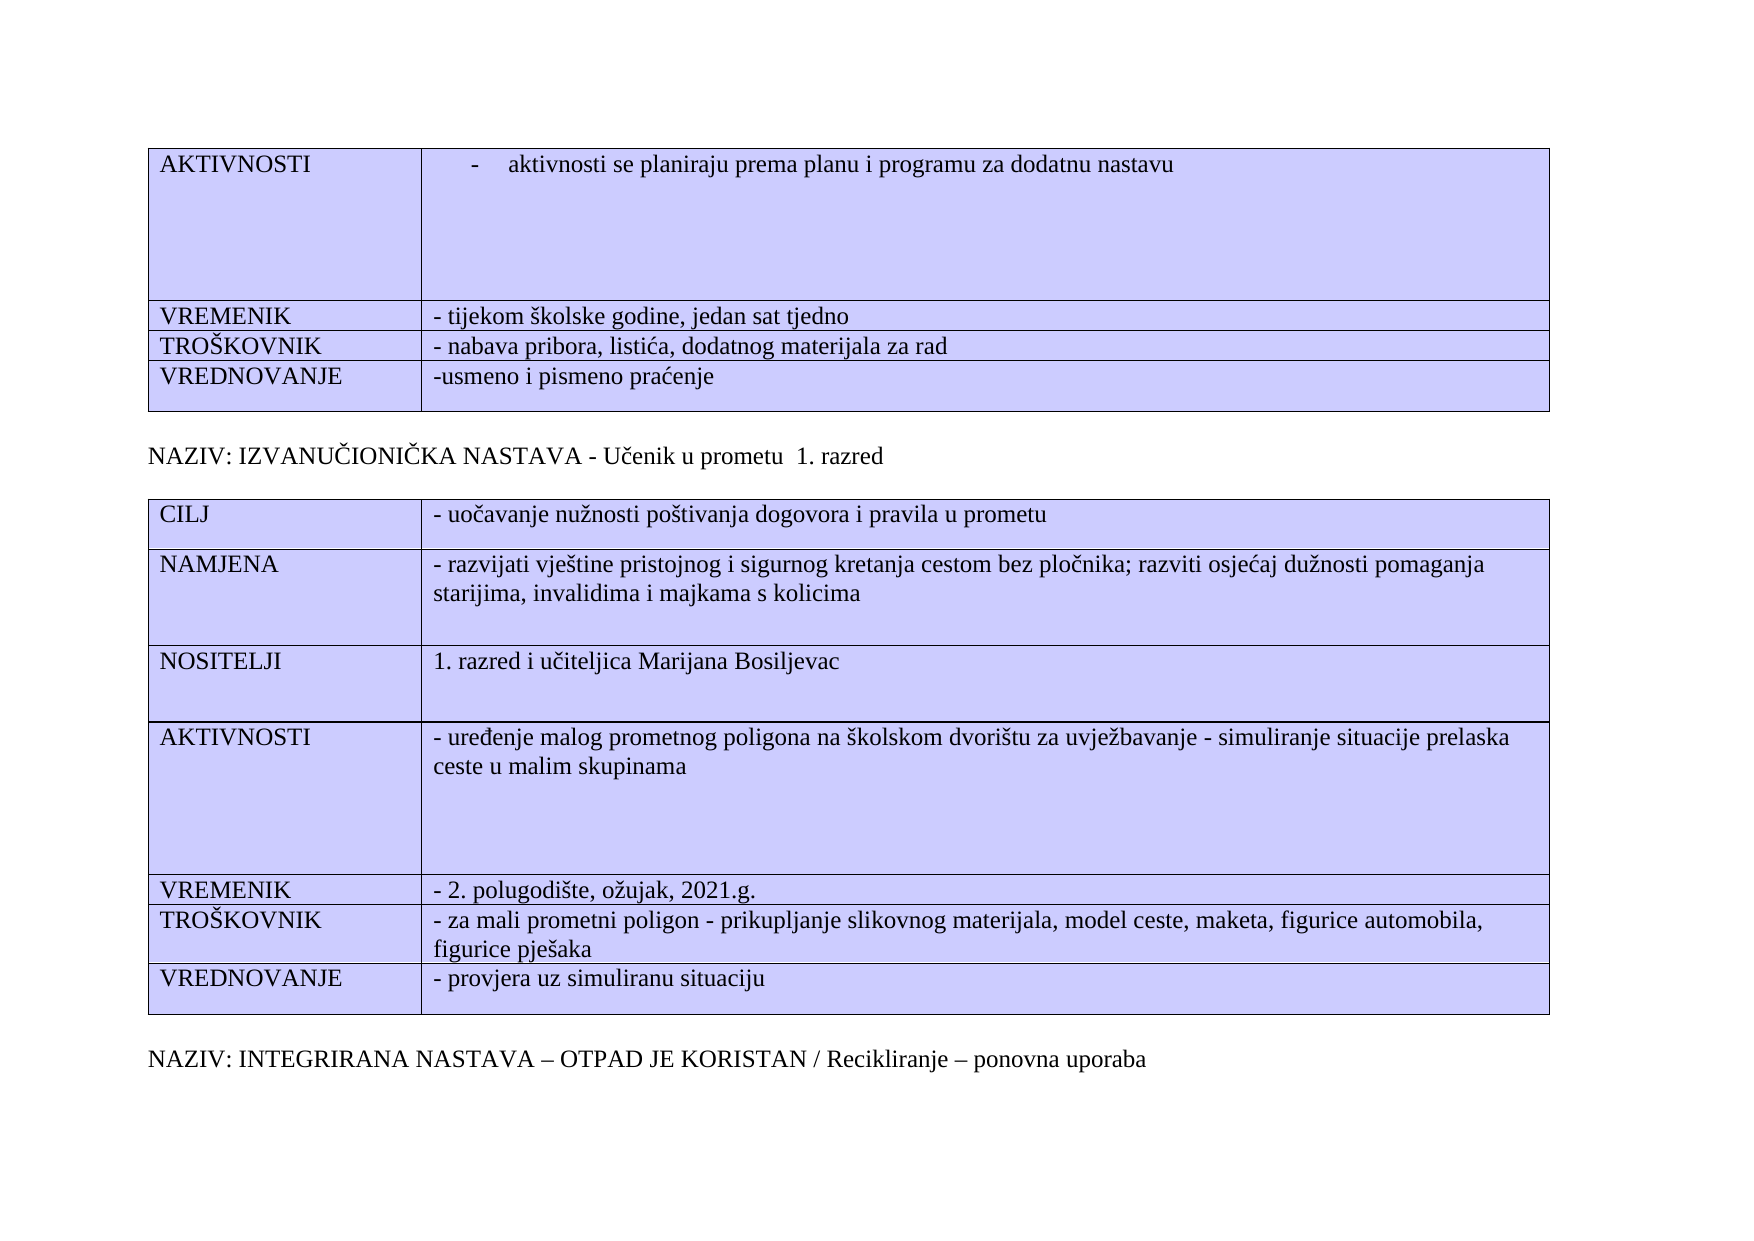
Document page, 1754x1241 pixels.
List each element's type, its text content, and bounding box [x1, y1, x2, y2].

table_cell VREMENIK [149, 875, 421, 904]
table_cell - za mali prometni poligon - prikupljanje slikovnog materijala, model ceste, maketa, figurice automobila, figurice pješaka [422, 905, 1549, 962]
table_cell - nabava pribora, listića, dodatnog materijala za rad [422, 331, 1549, 360]
table_cell VREDNOVANJE [149, 964, 421, 1014]
table_cell -usmeno i pismeno praćenje [422, 361, 1549, 411]
table_cell TROŠKOVNIK [149, 331, 421, 360]
table_cell NAMJENA [149, 550, 421, 645]
table_cell - provjera uz simuliranu situaciju [422, 964, 1549, 1014]
table_cell TROŠKOVNIK [149, 905, 421, 962]
table_cell NOSITELJI [149, 646, 421, 721]
text NAZIV: IZVANUČIONIČKA NASTAVA - Učenik u prometu 1. razred [148, 441, 1606, 470]
table_header - uočavanje nužnosti poštivanja dogovora i pravila u prometu [422, 500, 1549, 548]
table_cell 1. razred i učiteljica Marijana Bosiljevac [422, 646, 1549, 721]
table_cell aktivnosti se planiraju prema planu i programu za dodatnu nastavu [422, 149, 1549, 300]
table_cell AKTIVNOSTI [149, 149, 421, 300]
table_cell VREMENIK [149, 301, 421, 330]
text NAZIV: INTEGRIRANA NASTAVA – OTPAD JE KORISTAN / Recikliranje – ponovna uporaba [148, 1044, 1606, 1072]
table_cell - tijekom školske godine, jedan sat tjedno [422, 301, 1549, 330]
table_cell - uređenje malog prometnog poligona na školskom dvorištu za uvježbavanje - simuliranje situacije prelaska ceste u malim skupinama [422, 723, 1549, 874]
table_header CILJ [149, 500, 421, 548]
table_cell - razvijati vještine pristojnog i sigurnog kretanja cestom bez pločnika; razviti osjećaj dužnosti pomaganja starijima, invalidima i majkama s kolicima [422, 550, 1549, 645]
table_cell - 2. polugodište, ožujak, 2021.g. [422, 875, 1549, 904]
table_cell AKTIVNOSTI [149, 723, 421, 874]
table_cell VREDNOVANJE [149, 361, 421, 411]
